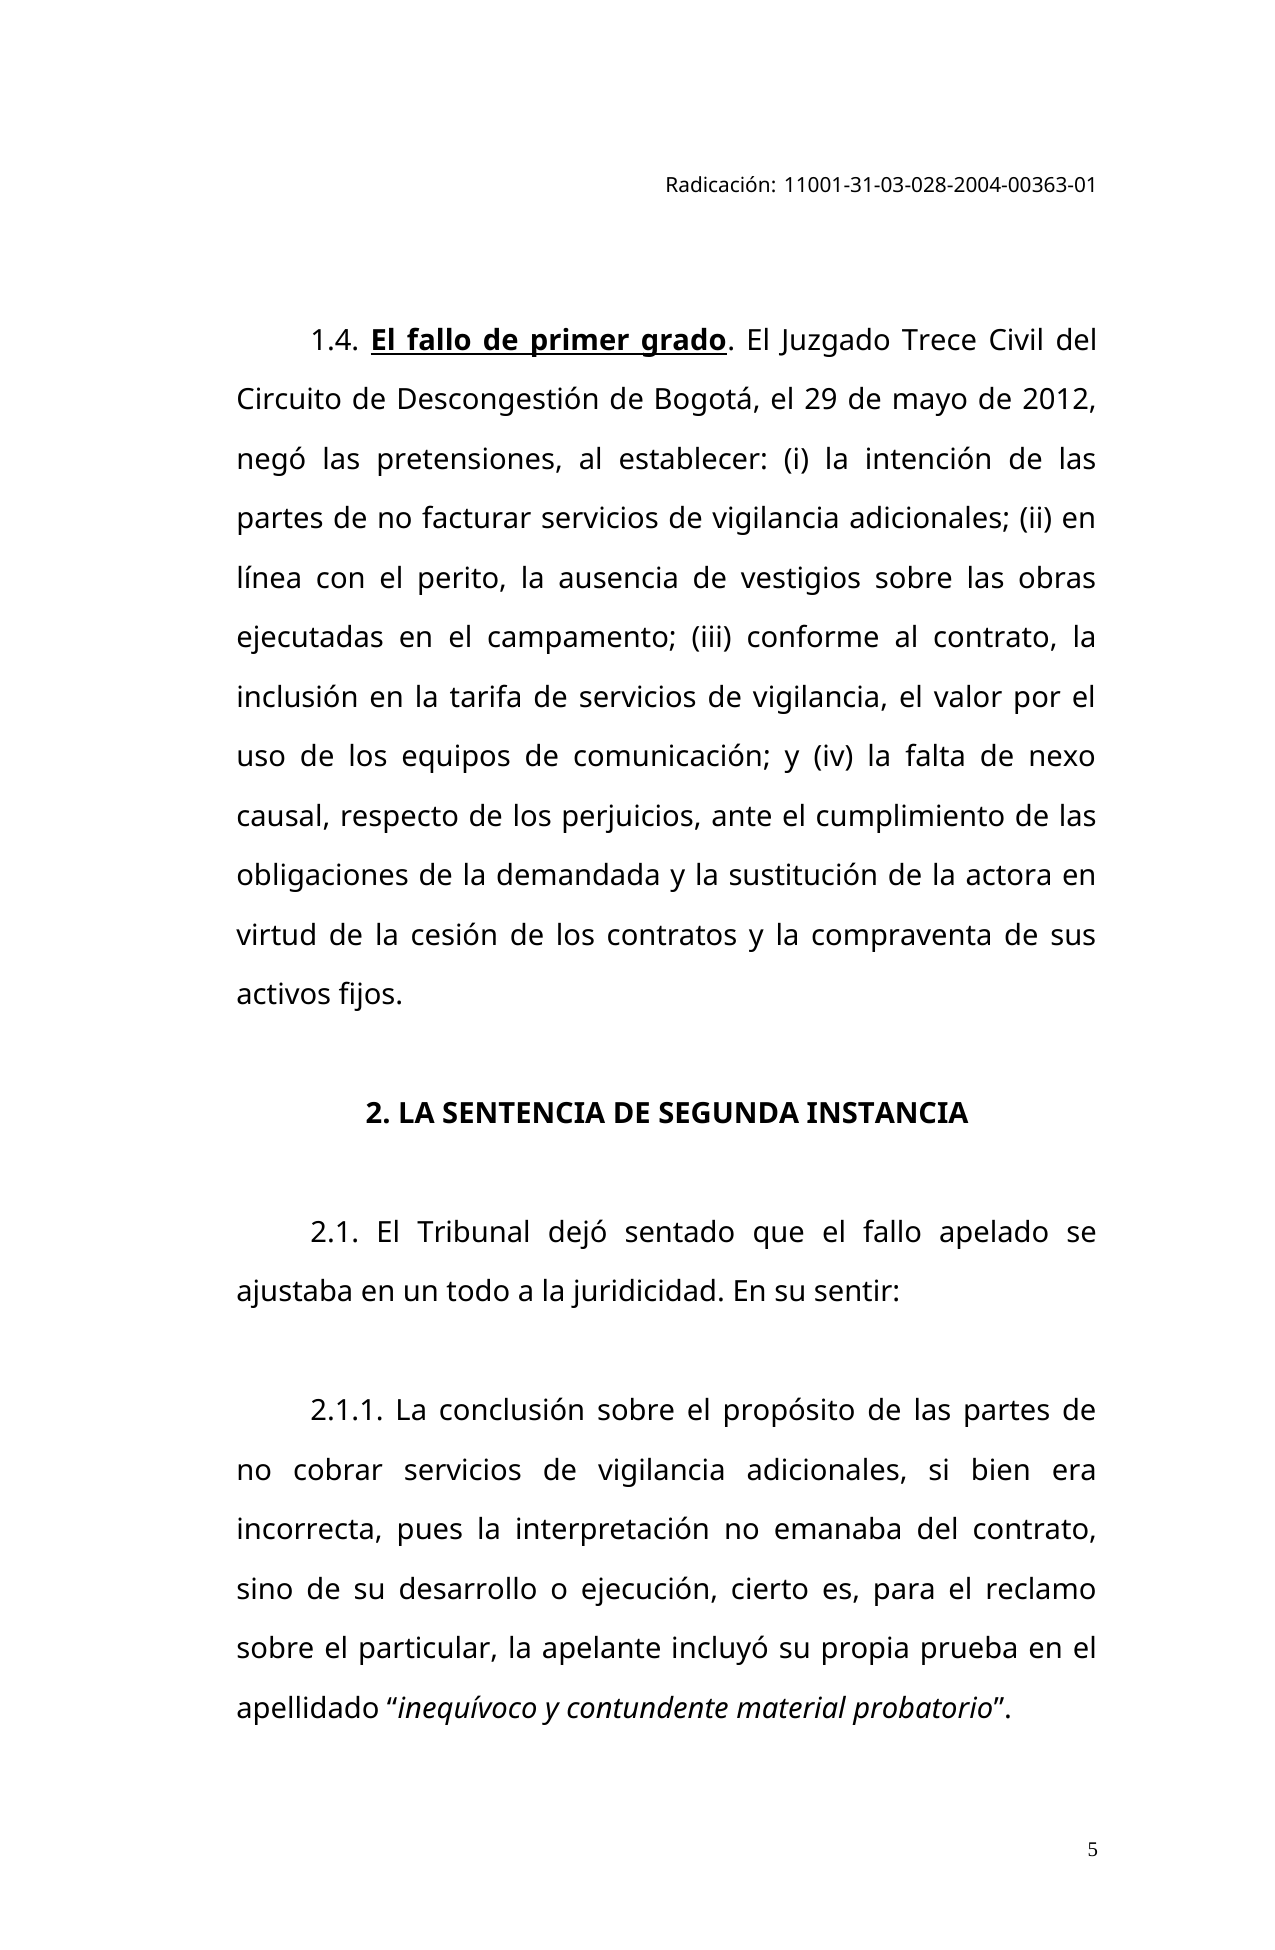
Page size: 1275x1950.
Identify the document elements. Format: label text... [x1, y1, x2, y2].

text 2.1. El Tribunal dejó sentado que el fallo apelado se ajustaba en un todo a la juridicidad. En su sentir: [236, 1211, 1098, 1310]
text 2. LA SENTENCIA DE SEGUNDA INSTANCIA [236, 1092, 1098, 1132]
text 1.4. El fallo de primer grado. El Juzgado Trece Civil del Circuito de Descongestión de Bogotá, el 29 de mayo de 2012, negó las pretensiones, al establecer: (i) la intención de las partes de no facturar servicios de vigilancia adicionales; (ii) en línea con el perito, la ausencia de vestigios sobre las obras ejecutadas en el campamento; (iii) conforme al contrato, la inclusión en la tarifa de servicios de vigilancia, el valor por el uso de los equipos de comunicación; y (iv) la falta de nexo causal, respecto de los perjuicios, ante el cumplimiento de las obligaciones de la demandada y la sustitución de la actora en virtud de la cesión de los contratos y la compraventa de sus activos fijos. [236, 319, 1098, 1013]
text 2.1.1. La conclusión sobre el propósito de las partes de no cobrar servicios de vigilancia adicionales, si bien era incorrecta, pues la interpretación no emanaba del contrato, sino de su desarrollo o ejecución, cierto es, para el reclamo sobre el particular, la apelante incluyó su propia prueba en el apellidado “inequívoco y contundente material probatorio”. [236, 1390, 1098, 1727]
